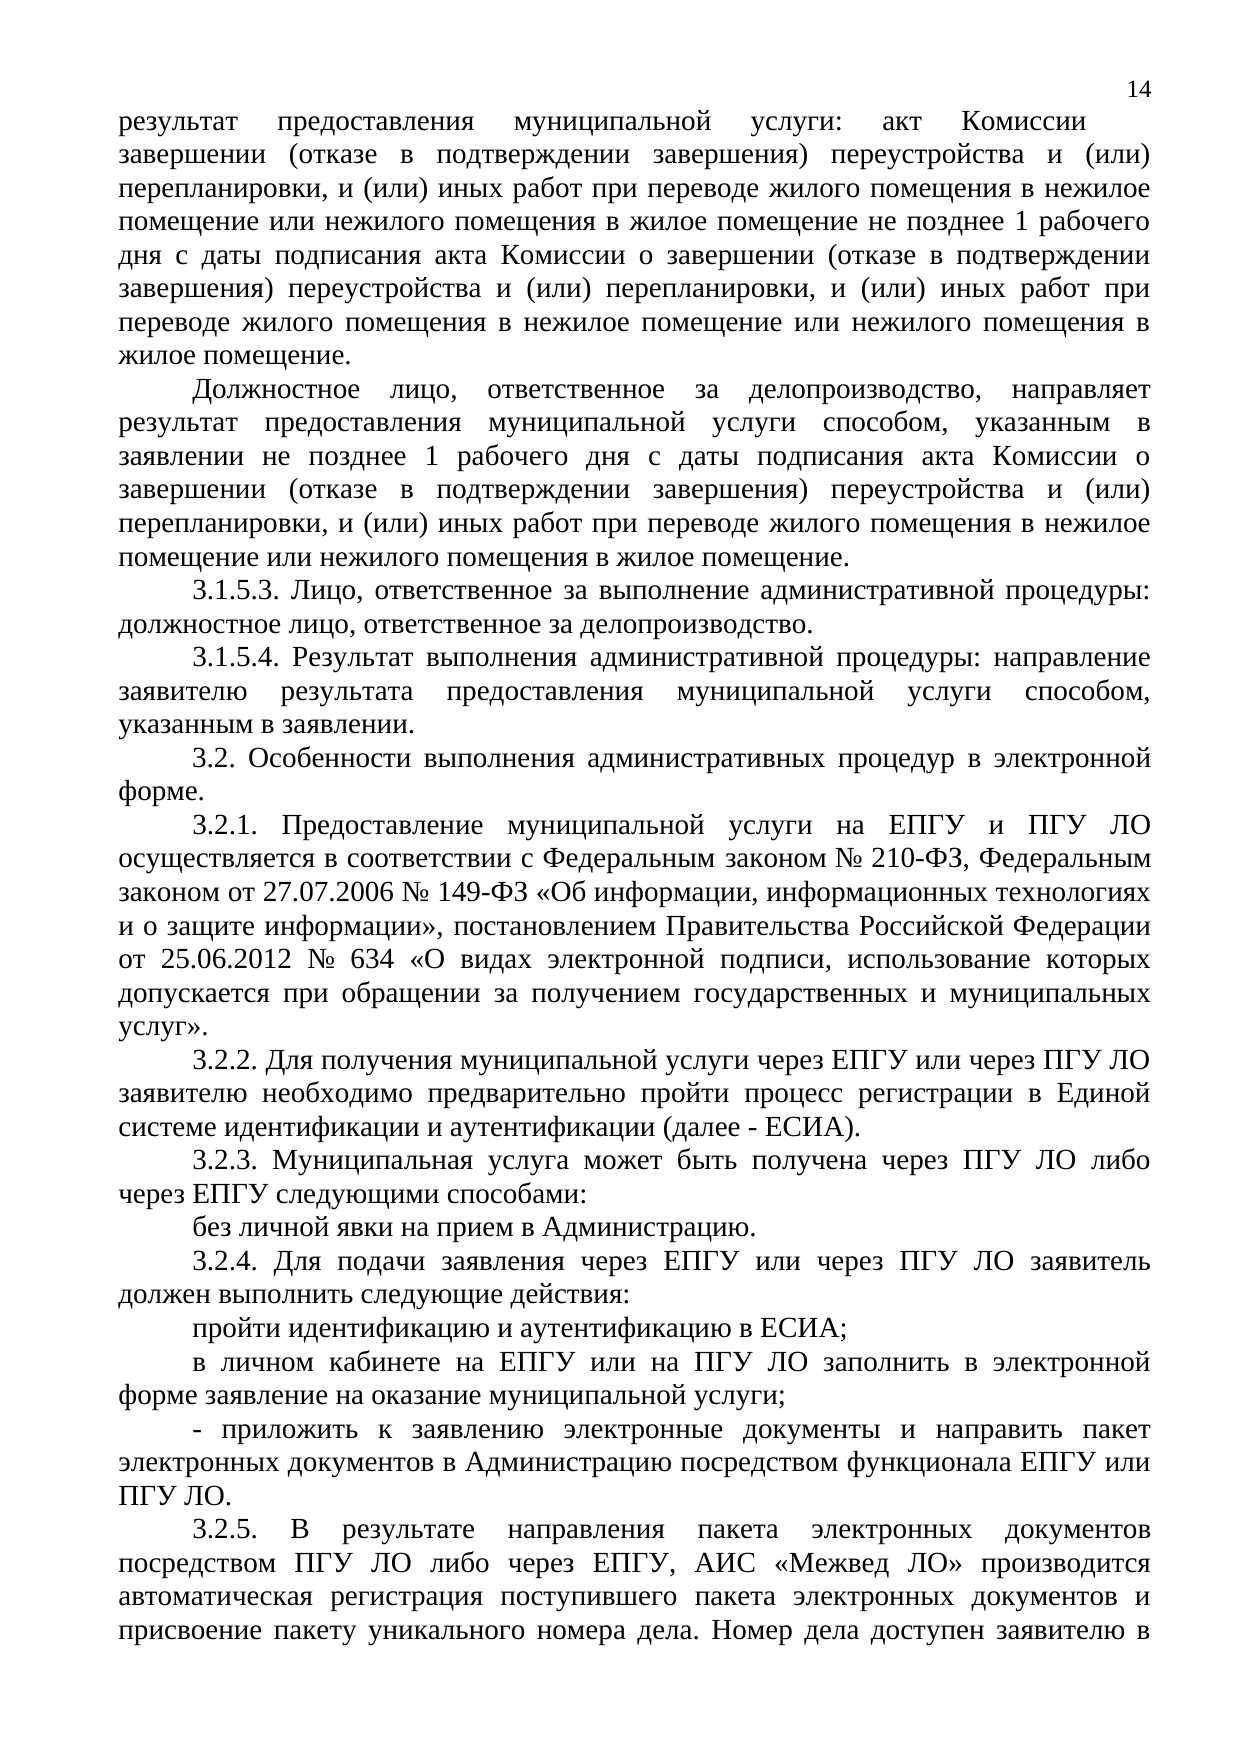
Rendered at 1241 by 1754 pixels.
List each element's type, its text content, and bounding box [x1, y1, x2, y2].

text 3.2.4. Для подачи заявления через ЕПГУ или через ПГУ ЛО заявитель должен выполнить следующие действия: [118, 1243, 1152, 1310]
text 3.2.2. Для получения муниципальной услуги через ЕПГУ или через ПГУ ЛО заявителю необходимо предварительно пройти процесс регистрации в Единой системе идентификации и аутентификации (далее - ЕСИА). [118, 1042, 1152, 1142]
text 3.1.5.3. Лицо, ответственное за выполнение административной процедуры: должностное лицо, ответственное за делопроизводство. [118, 572, 1152, 639]
text без личной явки на прием в Администрацию. [118, 1209, 1152, 1243]
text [118, 1511, 1152, 1646]
text в личном кабинете на ЕПГУ или на ПГУ ЛО заполнить в электронной форме заявление на оказание муниципальной услуги; [118, 1344, 1152, 1411]
text пройти идентификацию и аутентификацию в ЕСИА; [118, 1310, 1152, 1344]
title 3.1.5.4. Результат выполнения административной процедуры: направление заявителю результата предоставления муниципальной услуги способом, указанным в заявлении. [118, 639, 1152, 740]
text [118, 103, 1152, 371]
text 3.2. Особенности выполнения административных процедур в электронной форме. [118, 740, 1152, 807]
text - приложить к заявлению электронные документы и направить пакет электронных документов в Администрацию посредством функционала ЕПГУ или ПГУ ЛО. [118, 1411, 1152, 1511]
text 3.2.1. Предоставление муниципальной услуги на ЕПГУ и ПГУ ЛО осуществляется в соответствии с Федеральным законом № 210-ФЗ, Федеральным законом от 27.07.2006 № 149-ФЗ «Об информации, информационных технологиях и о защите информации», постановлением Правительства Российской Федерации от 25.06.2012 № 634 «О видах электронной подписи, использование которых допускается при обращении за получением государственных и муниципальных услуг». [118, 807, 1152, 1042]
text 3.2.3. Муниципальная услуга может быть получена через ПГУ ЛО либо через ЕПГУ следующими способами: [118, 1142, 1152, 1209]
text Должностное лицо, ответственное за делопроизводство, направляет результат предоставления муниципальной услуги способом, указанным в заявлении не позднее 1 рабочего дня с даты подписания акта Комиссии о завершении (отказе в подтверждении завершения) переустройства и (или) перепланировки, и (или) иных работ при переводе жилого помещения в нежилое помещение или нежилого помещения в жилое помещение. [118, 371, 1152, 572]
